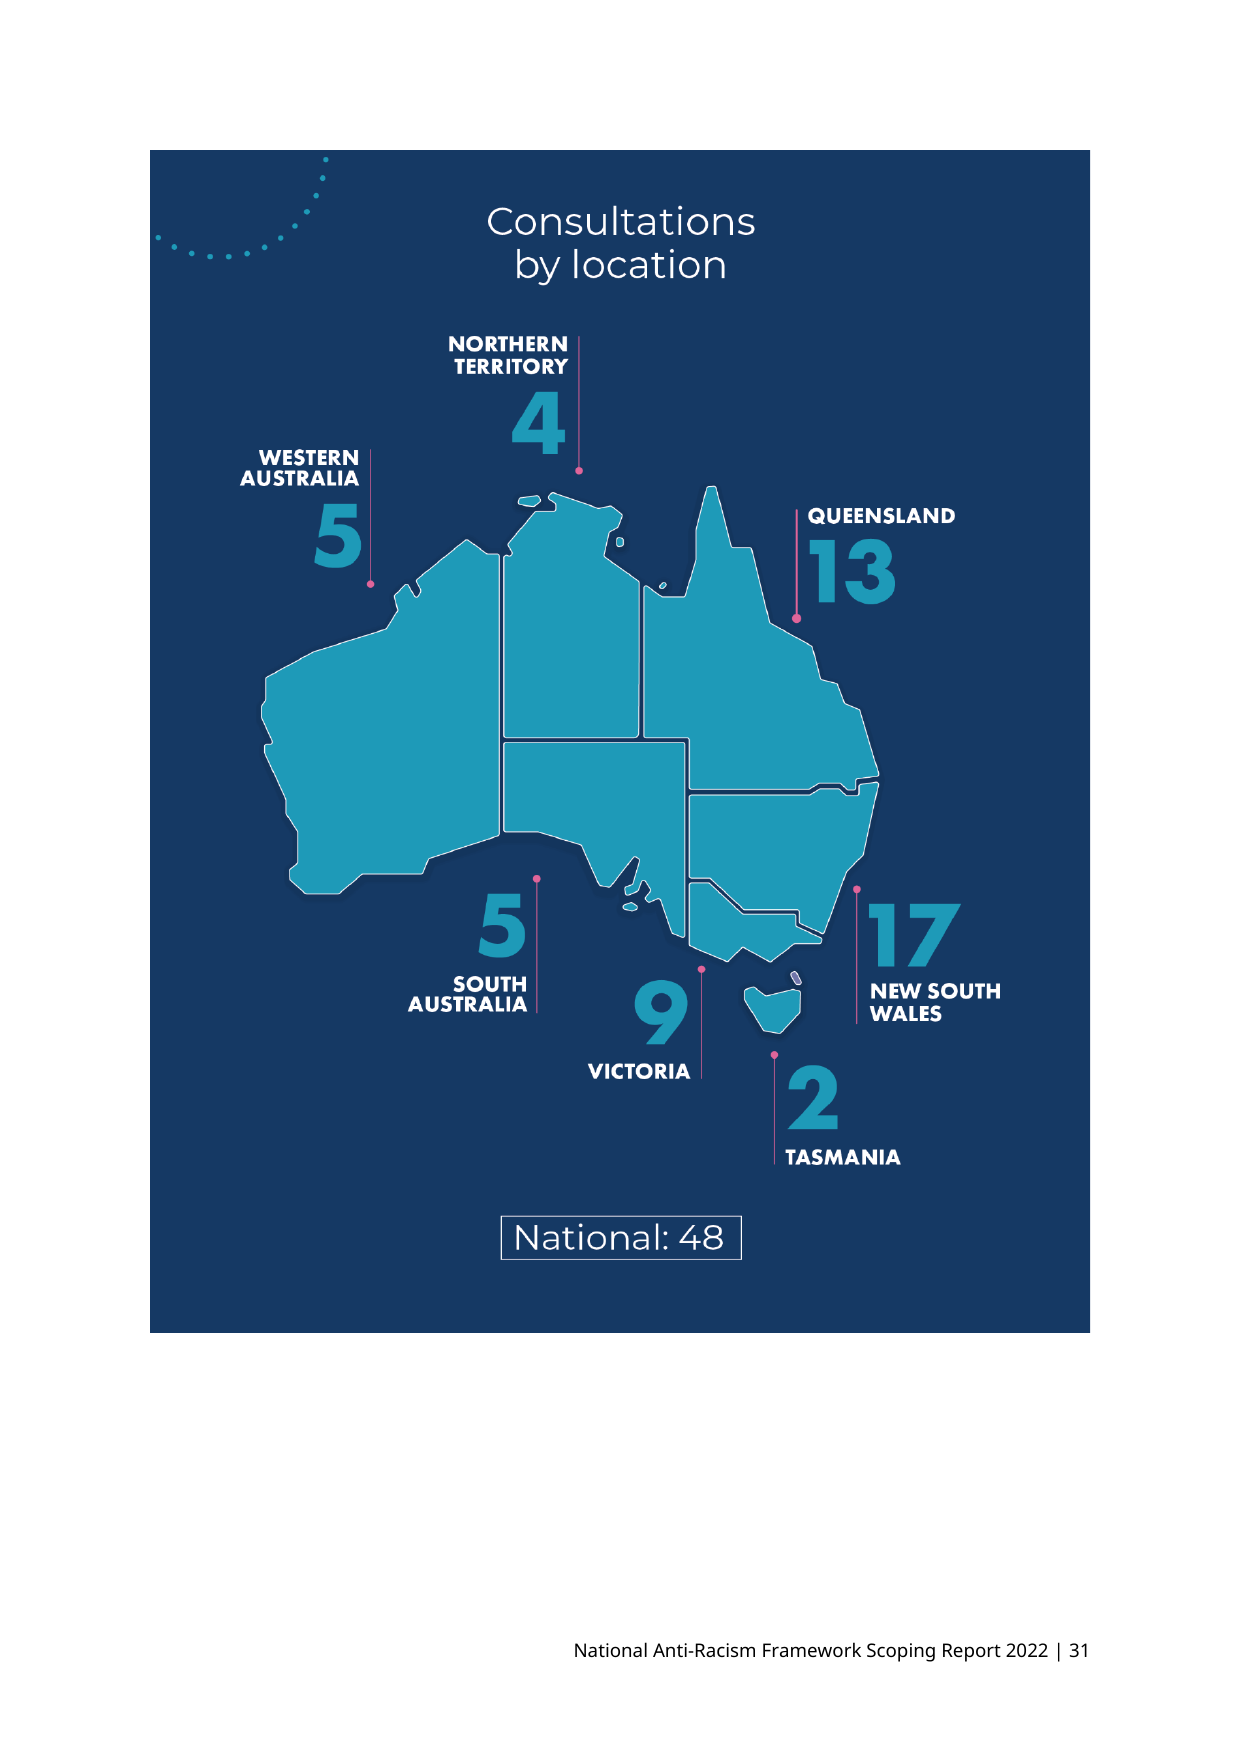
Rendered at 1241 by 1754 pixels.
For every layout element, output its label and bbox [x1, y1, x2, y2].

picture [150, 150, 1091, 1333]
